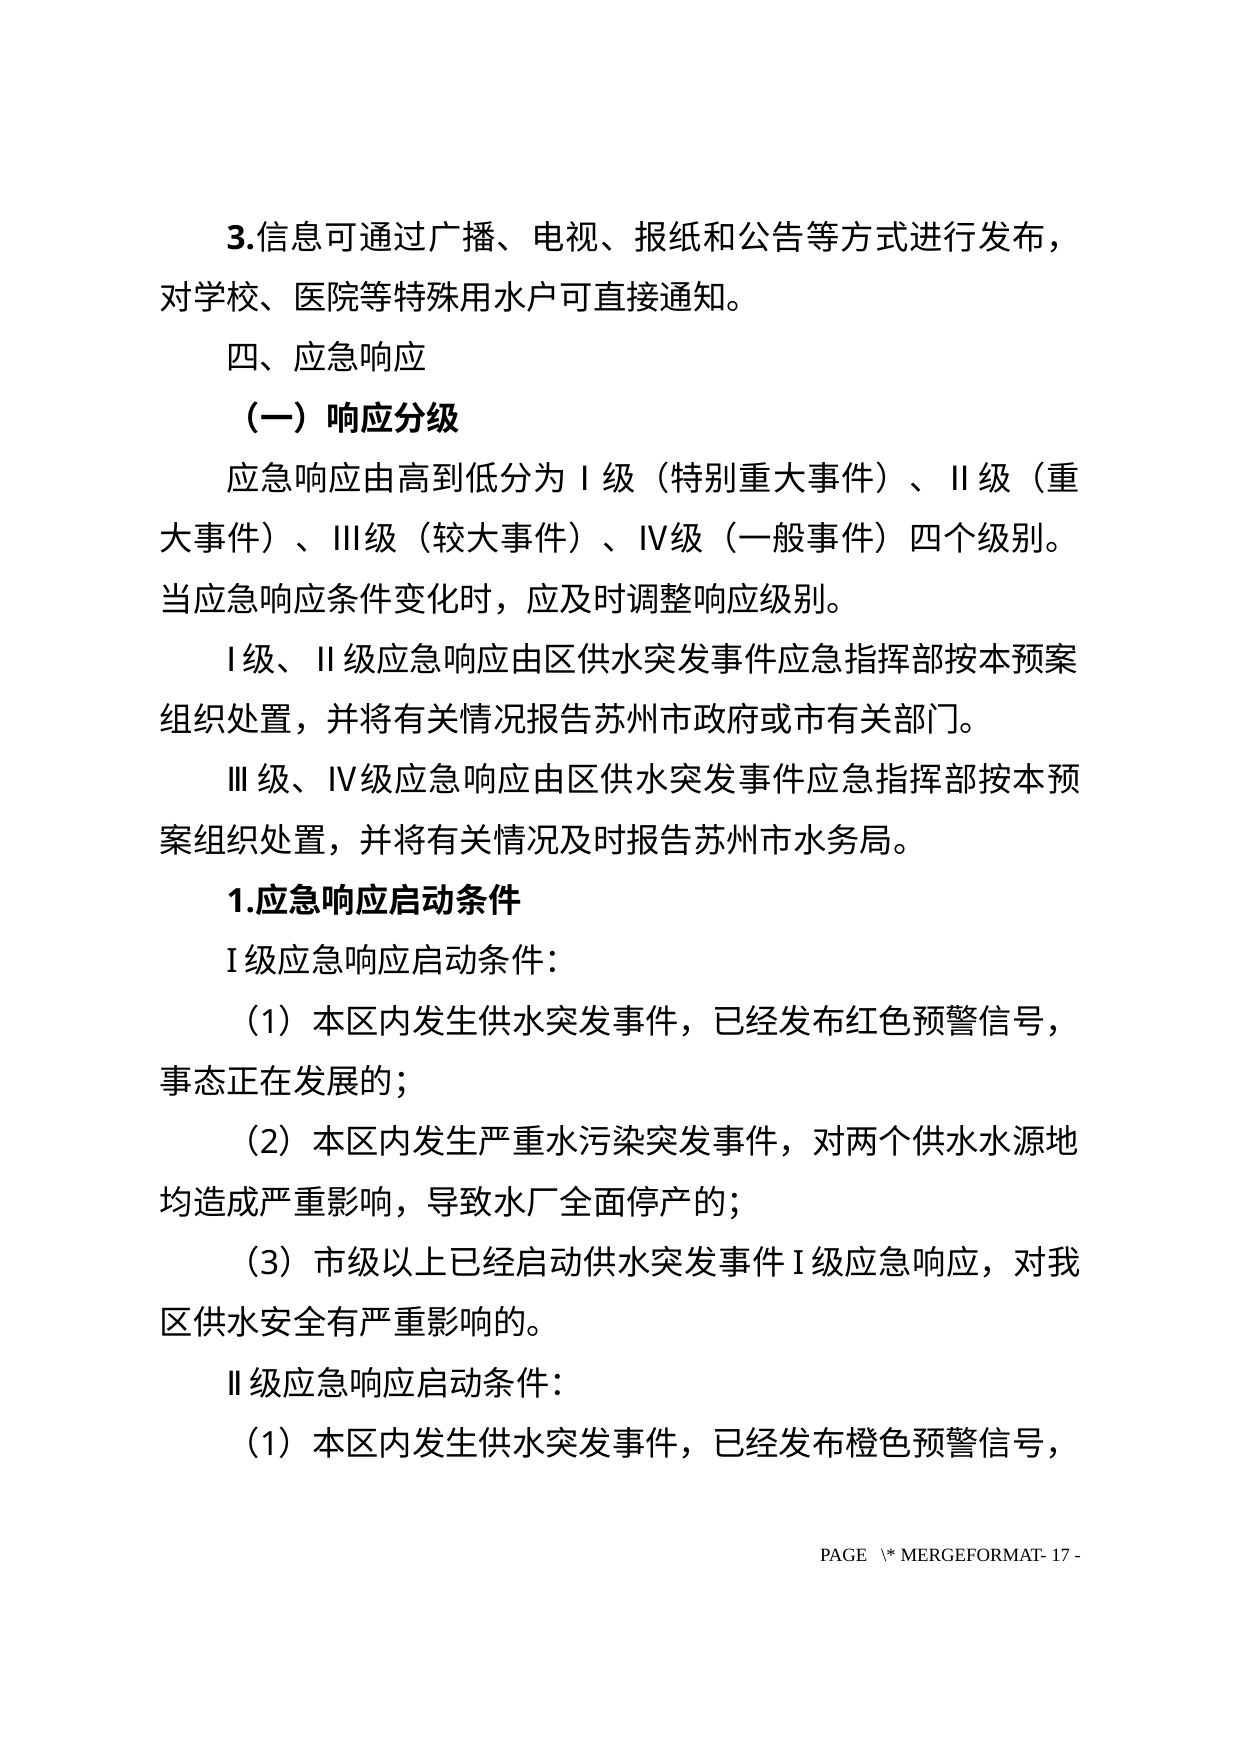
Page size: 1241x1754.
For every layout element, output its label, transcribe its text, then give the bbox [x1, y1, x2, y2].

text （2）本区内发生严重水污染突发事件，对两个供水水源地均造成严重影响，导致水厂全面停产的； [159, 1106, 1081, 1226]
text （1）本区内发生供水突发事件，已经发布红色预警信号，事态正在发展的； [159, 985, 1081, 1106]
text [159, 1407, 1081, 1467]
text Ⅱ级应急响应启动条件： [159, 1347, 1081, 1407]
text Ⅲ级、Ⅳ级应急响应由区供水突发事件应急指挥部按本预案组织处置，并将有关情况及时报告苏州市水务局。 [159, 744, 1081, 864]
text （3）市级以上已经启动供水突发事件I级应急响应，对我区供水安全有严重影响的。 [159, 1226, 1081, 1347]
subtitle 四、应急响应 [159, 321, 1081, 382]
text 3.信息可通过广播、电视、报纸和公告等方式进行发布，对学校、医院等特殊用水户可直接通知。 [159, 201, 1081, 321]
text 应急响应由高到低分为Ⅰ级（特别重大事件）、Ⅱ级（重大事件）、Ⅲ级（较大事件）、Ⅳ级（一般事件）四个级别。当应急响应条件变化时，应及时调整响应级别。 [159, 442, 1081, 623]
text Ⅰ级、Ⅱ级应急响应由区供水突发事件应急指挥部按本预案组织处置，并将有关情况报告苏州市政府或市有关部门。 [159, 623, 1081, 744]
subtitle （一）响应分级 [159, 382, 1081, 442]
text I级应急响应启动条件： [159, 924, 1081, 985]
subtitle 1.应急响应启动条件 [159, 864, 1081, 924]
